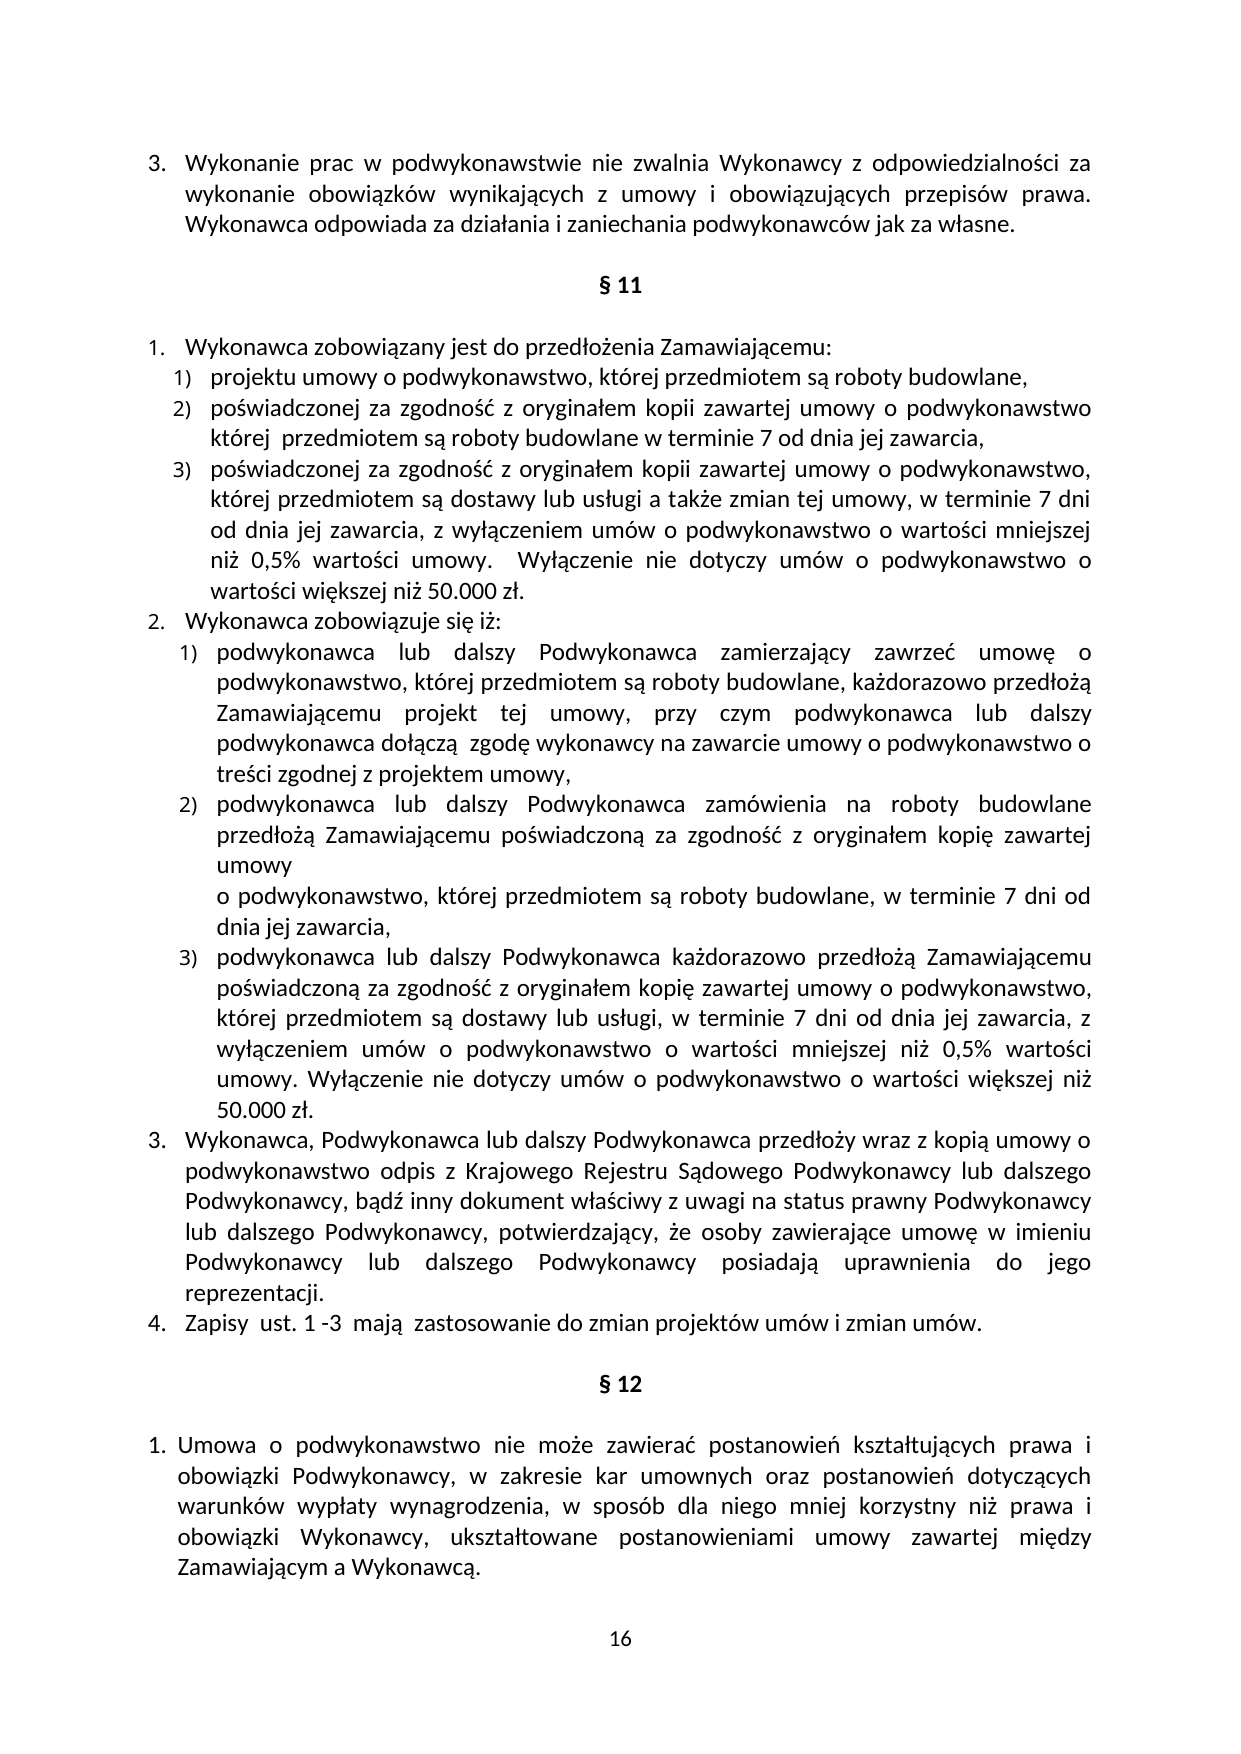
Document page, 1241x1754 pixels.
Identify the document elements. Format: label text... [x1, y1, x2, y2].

list podwykonawca lub dalszy Podwykonawca każdorazowo przedłożą Zamawiającemu poświadczoną za zgodność z oryginałem kopię zawartej umowy o podwykonawstwo, której przedmiotem są dostawy lub usługi, w terminie 7 dni od dnia jej zawarcia, z wyłączeniem umów o podwykonawstwo o wartości mniejszej niż 0,5% wartości umowy. Wyłączenie nie dotyczy umów o podwykonawstwo o wartości większej niż 50.000 zł. [179, 941, 1093, 1124]
list Wykonawca zobowiązuje się iż: [148, 605, 1093, 636]
list poświadczonej za zgodność z oryginałem kopii zawartej umowy o podwykonawstwo, której przedmiotem są dostawy lub usługi a także zmian tej umowy, w terminie 7 dni od dnia jej zawarcia, z wyłączeniem umów o podwykonawstwo o wartości mniejszej niż 0,5% wartości umowy. Wyłączenie nie dotyczy umów o podwykonawstwo o wartości większej niż 50.000 zł. [173, 453, 1093, 605]
list Wykonawca, Podwykonawca lub dalszy Podwykonawca przedłoży wraz z kopią umowy o podwykonawstwo odpis z Krajowego Rejestru Sądowego Podwykonawcy lub dalszego Podwykonawcy, bądź inny dokument właściwy z uwagi na status prawny Podwykonawcy lub dalszego Podwykonawcy, potwierdzający, że osoby zawierające umowę w imieniu Podwykonawcy lub dalszego Podwykonawcy posiadają uprawnienia do jego reprezentacji. [148, 1124, 1093, 1307]
list Zapisy ust. 1 -3 mają zastosowanie do zmian projektów umów i zmian umów. [148, 1307, 1093, 1338]
list poświadczonej za zgodność z oryginałem kopii zawartej umowy o podwykonawstwo której przedmiotem są roboty budowlane w terminie 7 od dnia jej zawarcia, [173, 392, 1093, 453]
list Wykonanie prac w podwykonawstwie nie zwalnia Wykonawcy z odpowiedzialności za wykonanie obowiązków wynikających z umowy i obowiązujących przepisów prawa. Wykonawca odpowiada za działania i zaniechania podwykonawców jak za własne. [148, 148, 1093, 239]
list podwykonawca lub dalszy Podwykonawca zamówienia na roboty budowlane przedłożą Zamawiającemu poświadczoną za zgodność z oryginałem kopię zawartej umowy o podwykonawstwo, której przedmiotem są roboty budowlane, w terminie 7 dni od dnia jej zawarcia, [179, 788, 1093, 941]
text § 11 [148, 270, 1093, 300]
list Umowa o podwykonawstwo nie może zawierać postanowień kształtujących prawa i obowiązki Podwykonawcy, w zakresie kar umownych oraz postanowień dotyczących warunków wypłaty wynagrodzenia, w sposób dla niego mniej korzystny niż prawa i obowiązki Wykonawcy, ukształtowane postanowieniami umowy zawartej między Zamawiającym a Wykonawcą. [148, 1429, 1093, 1582]
list Wykonawca zobowiązany jest do przedłożenia Zamawiającemu: [148, 331, 1093, 361]
list podwykonawca lub dalszy Podwykonawca zamierzający zawrzeć umowę o podwykonawstwo, której przedmiotem są roboty budowlane, każdorazowo przedłożą Zamawiającemu projekt tej umowy, przy czym podwykonawca lub dalszy podwykonawca dołączą zgodę wykonawcy na zawarcie umowy o podwykonawstwo o treści zgodnej z projektem umowy, [179, 636, 1093, 788]
text § 12 [148, 1368, 1093, 1399]
list projektu umowy o podwykonawstwo, której przedmiotem są roboty budowlane, [173, 361, 1093, 392]
